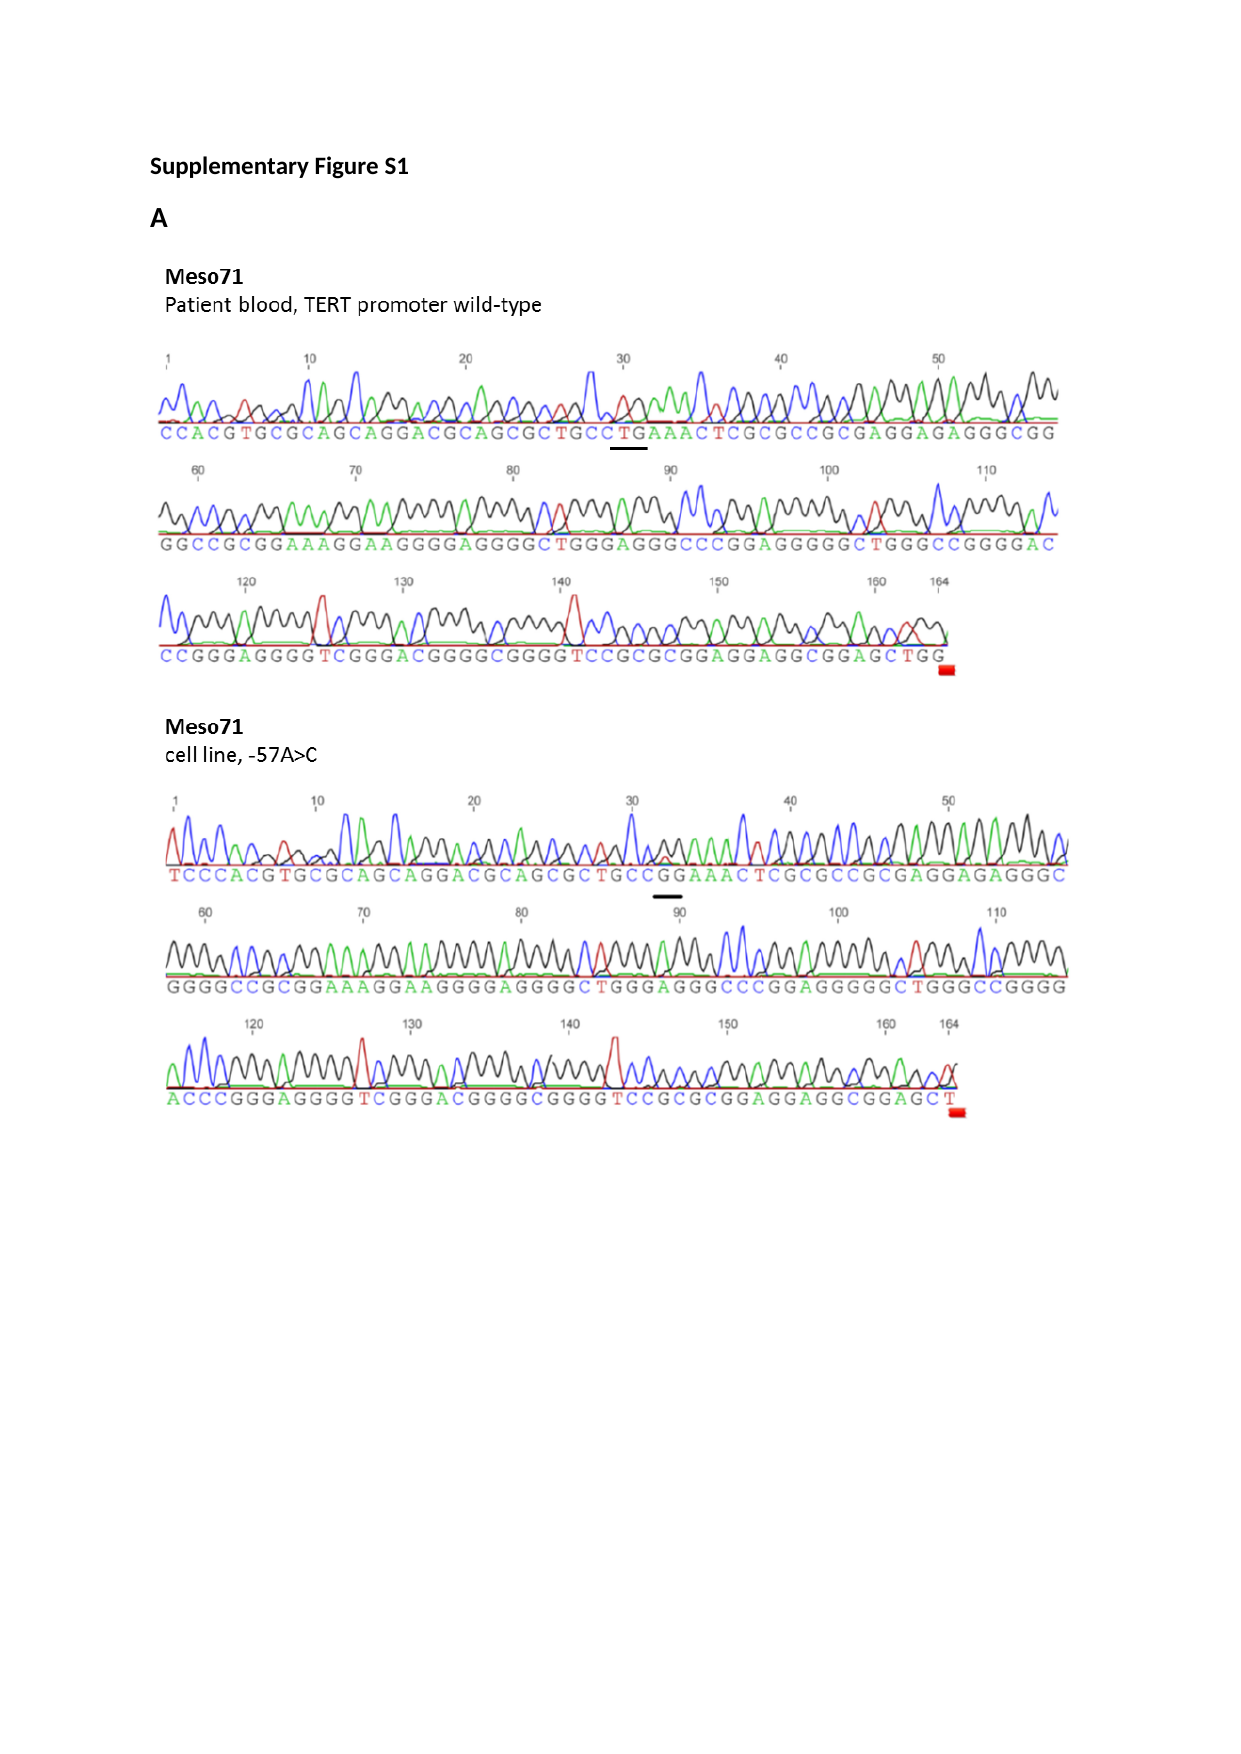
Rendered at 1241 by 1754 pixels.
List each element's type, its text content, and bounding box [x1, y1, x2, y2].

picture [150, 254, 1115, 1147]
text Supplementary Figure S1 [150, 150, 1099, 181]
text A [150, 199, 1099, 235]
